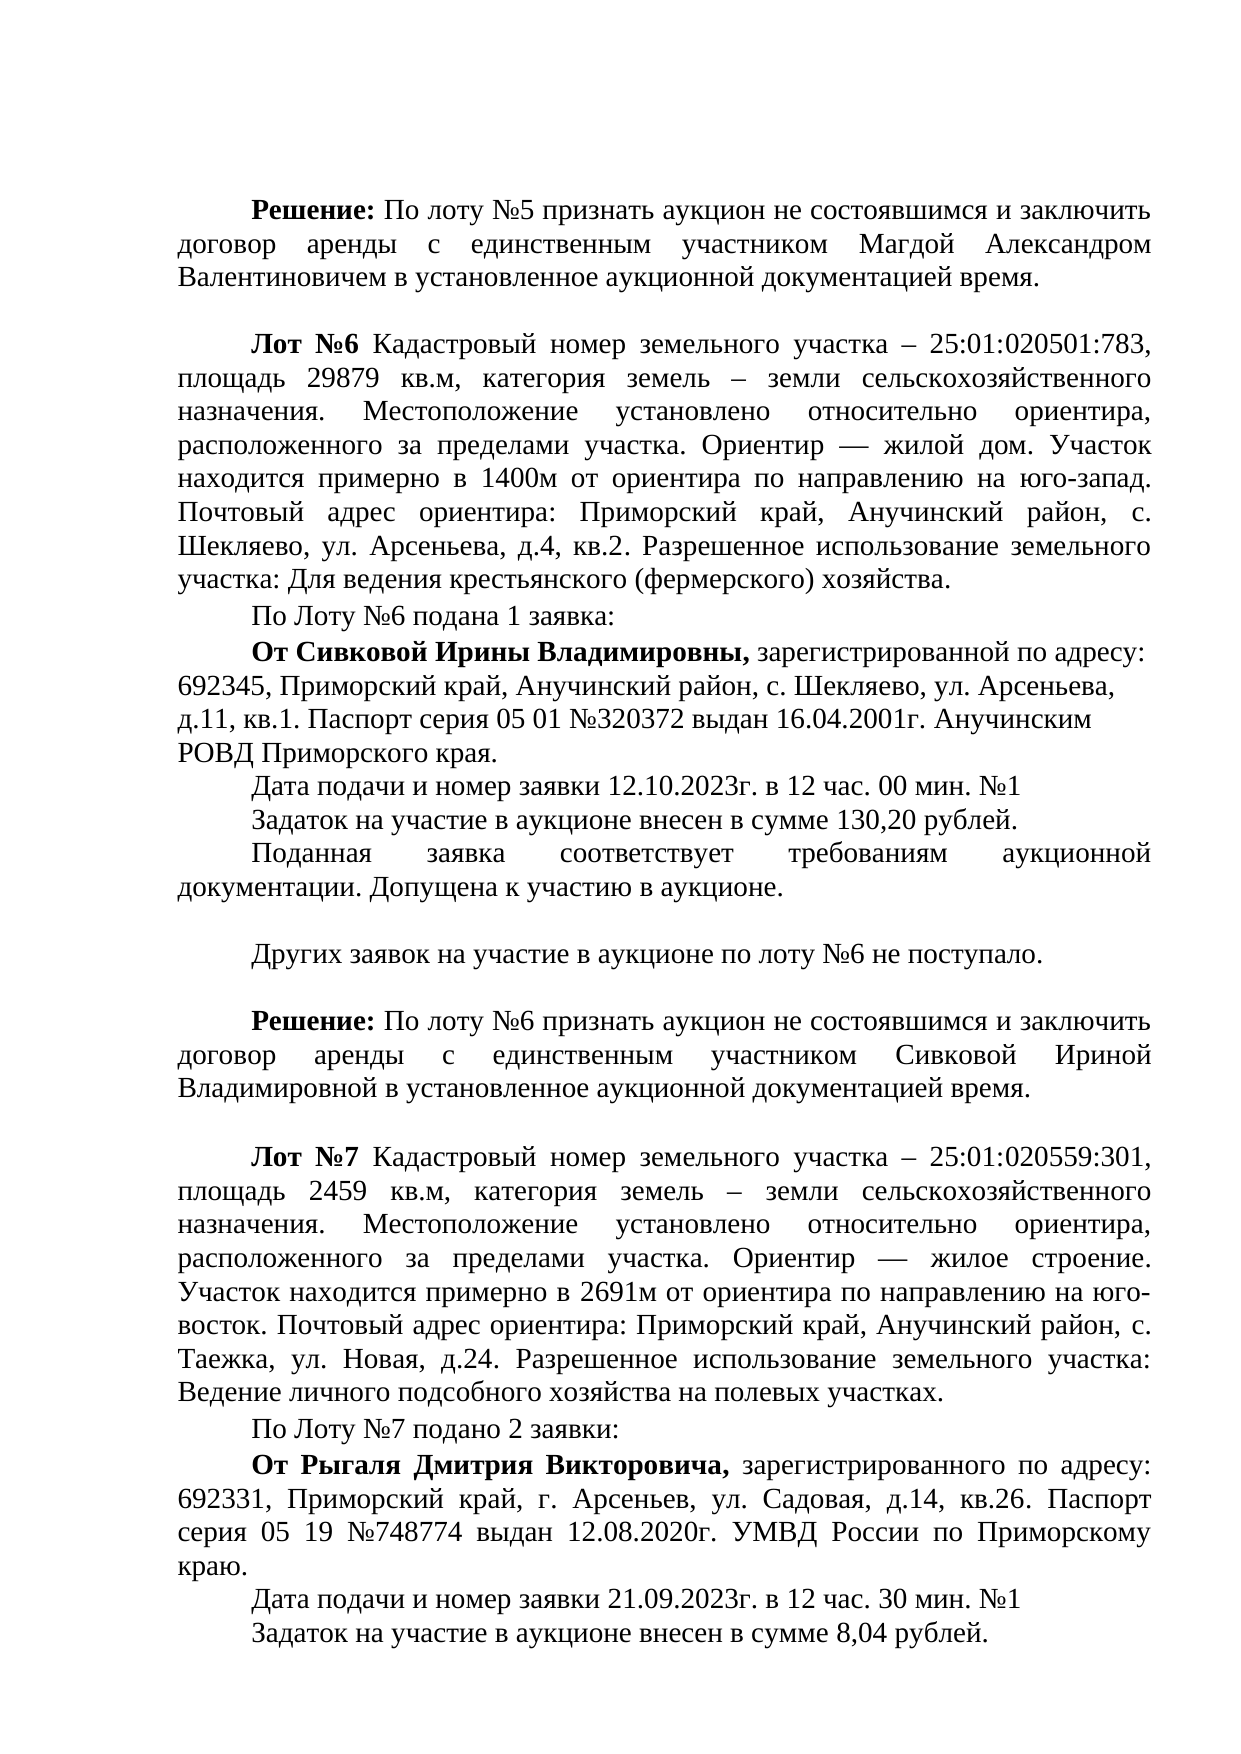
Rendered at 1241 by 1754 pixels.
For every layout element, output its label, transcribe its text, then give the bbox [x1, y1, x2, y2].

text От Сивковой Ирины Владимировны, зарегистрированной по адресу: 692345, Приморский край, Анучинский район, с. Шекляево, ул. Арсеньева, д.11, кв.1. Паспорт серия 05 01 №320372 выдан 16.04.2001г. Анучинским РОВД Приморского края. [177, 634, 1152, 768]
text Лот №6 Кадастровый номер земельного участка – 25:01:020501:783, площадь 29879 кв.м, категория земель – земли сельскохозяйственного назначения. Местоположение установлено относительно ориентира, расположенного за пределами участка. Ориентир — жилой дом. Участок находится примерно в 1400м от ориентира по направлению на юго-запад. Почтовый адрес ориентира: Приморский край, Анучинский район, с. Шекляево, ул. Арсеньева, д.4, кв.2. Разрешенное использование земельного участка: Для ведения крестьянского (фермерского) хозяйства. [177, 326, 1152, 595]
text По Лоту №7 подано 2 заявки: [177, 1411, 1152, 1444]
text Лот №7 Кадастровый номер земельного участка – 25:01:020559:301, площадь 2459 кв.м, категория земель – земли сельскохозяйственного назначения. Местоположение установлено относительно ориентира, расположенного за пределами участка. Ориентир — жилое строение. Участок находится примерно в 2691м от ориентира по направлению на юго-восток. Почтовый адрес ориентира: Приморский край, Анучинский район, с. Таежка, ул. Новая, д.24. Разрешенное использование земельного участка: Ведение личного подсобного хозяйства на полевых участках. [177, 1139, 1152, 1408]
text Других заявок на участие в аукционе по лоту №6 не поступало. [177, 936, 1152, 970]
text Дата подачи и номер заявки 21.09.2023г. в 12 час. 30 мин. №1 [177, 1582, 1152, 1615]
text Решение: По лоту №6 признать аукцион не состоявшимся и заключить договор аренды с единственным участником Сивковой Ириной Владимировной в установленное аукционной документацией время. [177, 1003, 1152, 1104]
text Дата подачи и номер заявки 12.10.2023г. в 12 час. 00 мин. №1 [177, 768, 1152, 802]
text Задаток на участие в аукционе внесен в сумме 130,20 рублей. [177, 802, 1152, 836]
text По Лоту №6 подана 1 заявка: [177, 598, 1152, 631]
text От Рыгаля Дмитрия Викторовича, зарегистрированного по адресу: 692331, Приморский край, г. Арсеньев, ул. Садовая, д.14, кв.26. Паспорт серия 05 19 №748774 выдан 12.08.2020г. УМВД России по Приморскому краю. [177, 1447, 1152, 1582]
text Задаток на участие в аукционе внесен в сумме 8,04 рублей. [177, 1615, 1152, 1649]
text Решение: По лоту №5 признать аукцион не состоявшимся и заключить договор аренды с единственным участником Магдой Александром Валентиновичем в установленное аукционной документацией время. [177, 192, 1152, 293]
text Поданная заявка соответствует требованиям аукционной документации. Допущена к участию в аукционе. [177, 836, 1152, 903]
